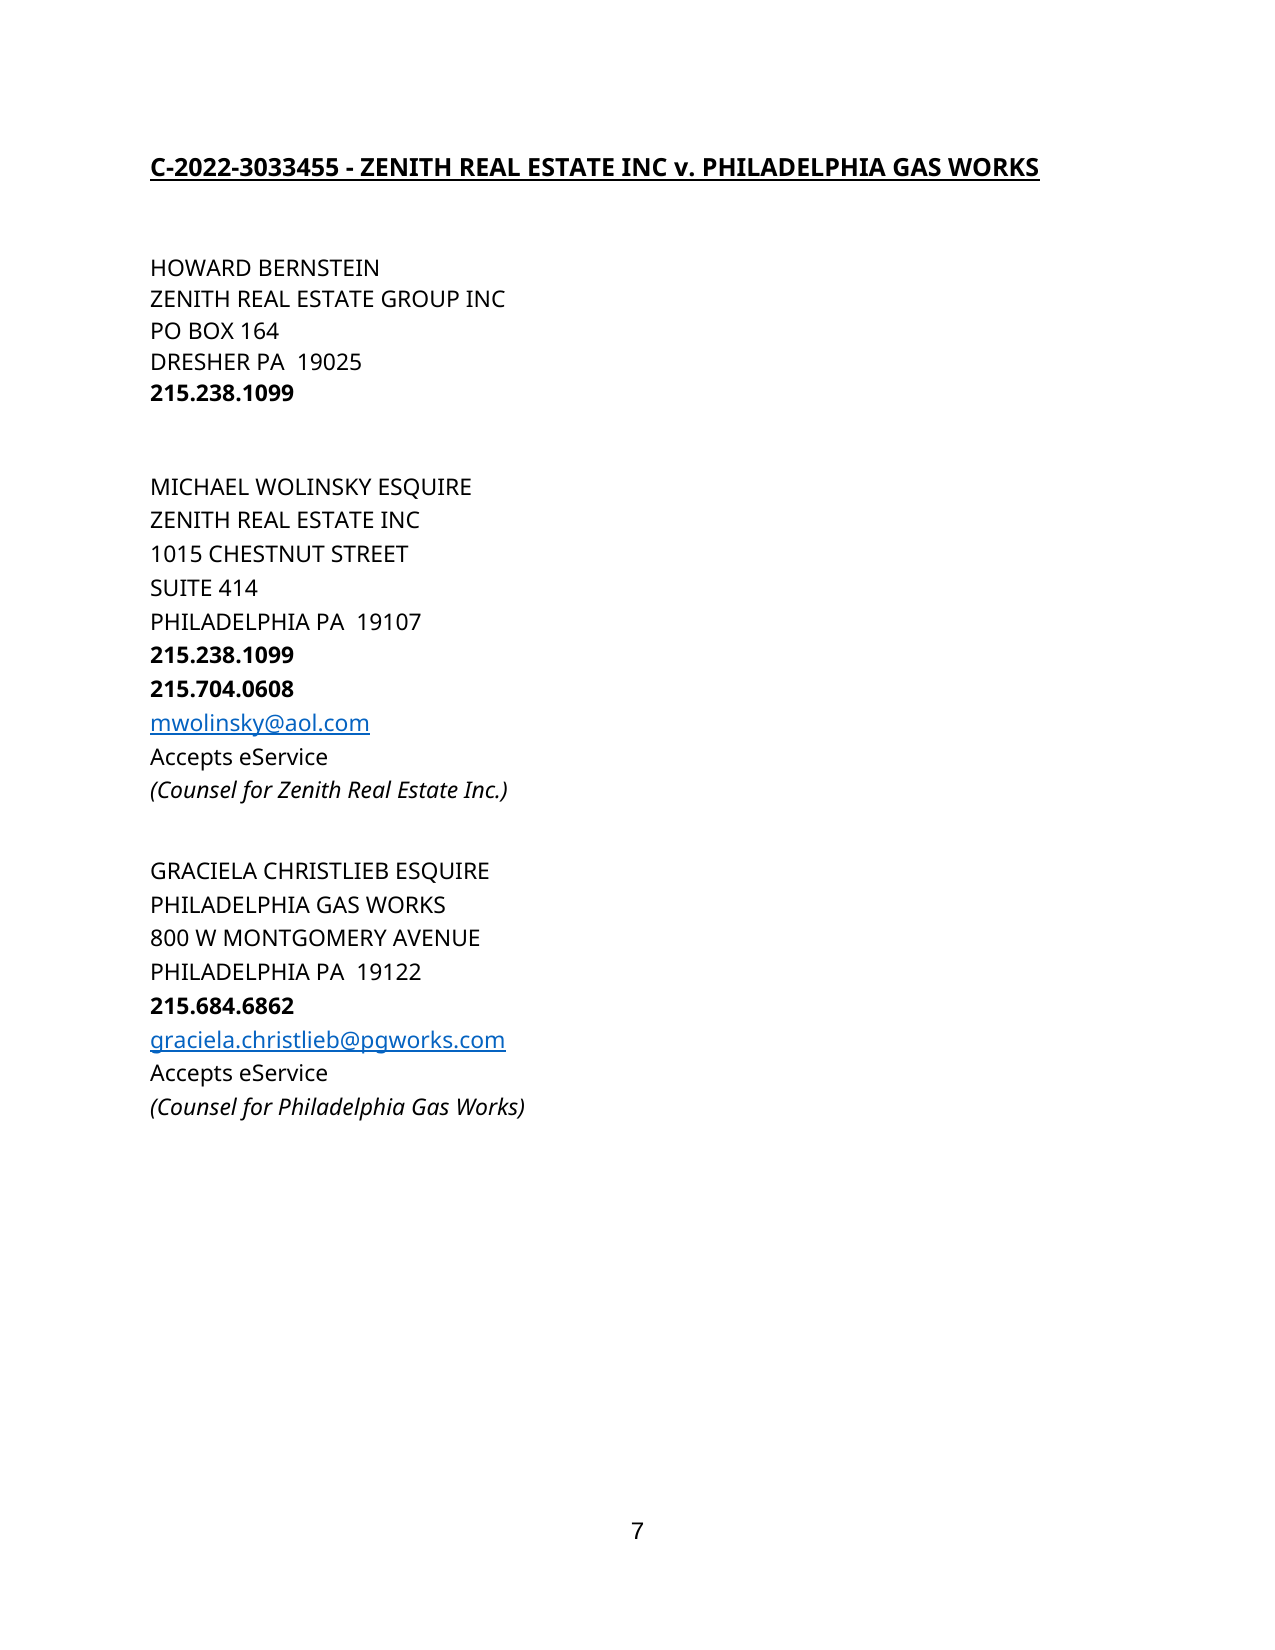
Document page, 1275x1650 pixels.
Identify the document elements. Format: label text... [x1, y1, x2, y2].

text GRACIELA CHRISTLIEB ESQUIRE PHILADELPHIA GAS WORKS 800 W MONTGOMERY AVENUE PHILADELPHIA PA 19122 215.684.6862 graciela.christlieb@pgworks.com Accepts eService (Counsel for Philadelphia Gas Works) [150, 855, 1125, 1122]
text C-2022-3033455 - ZENITH REAL ESTATE INC v. PHILADELPHIA GAS WORKS HOWARD BERNSTEIN ZENITH REAL ESTATE GROUP INC PO BOX 164 DRESHER PA 19025 215.238.1099 [150, 150, 1125, 437]
text MICHAEL WOLINSKY ESQUIRE ZENITH REAL ESTATE INC 1015 CHESTNUT STREET SUITE 414 PHILADELPHIA PA 19107 215.238.1099 215.704.0608 mwolinsky@aol.com Accepts eService (Counsel for Zenith Real Estate Inc.) [150, 437, 1125, 836]
